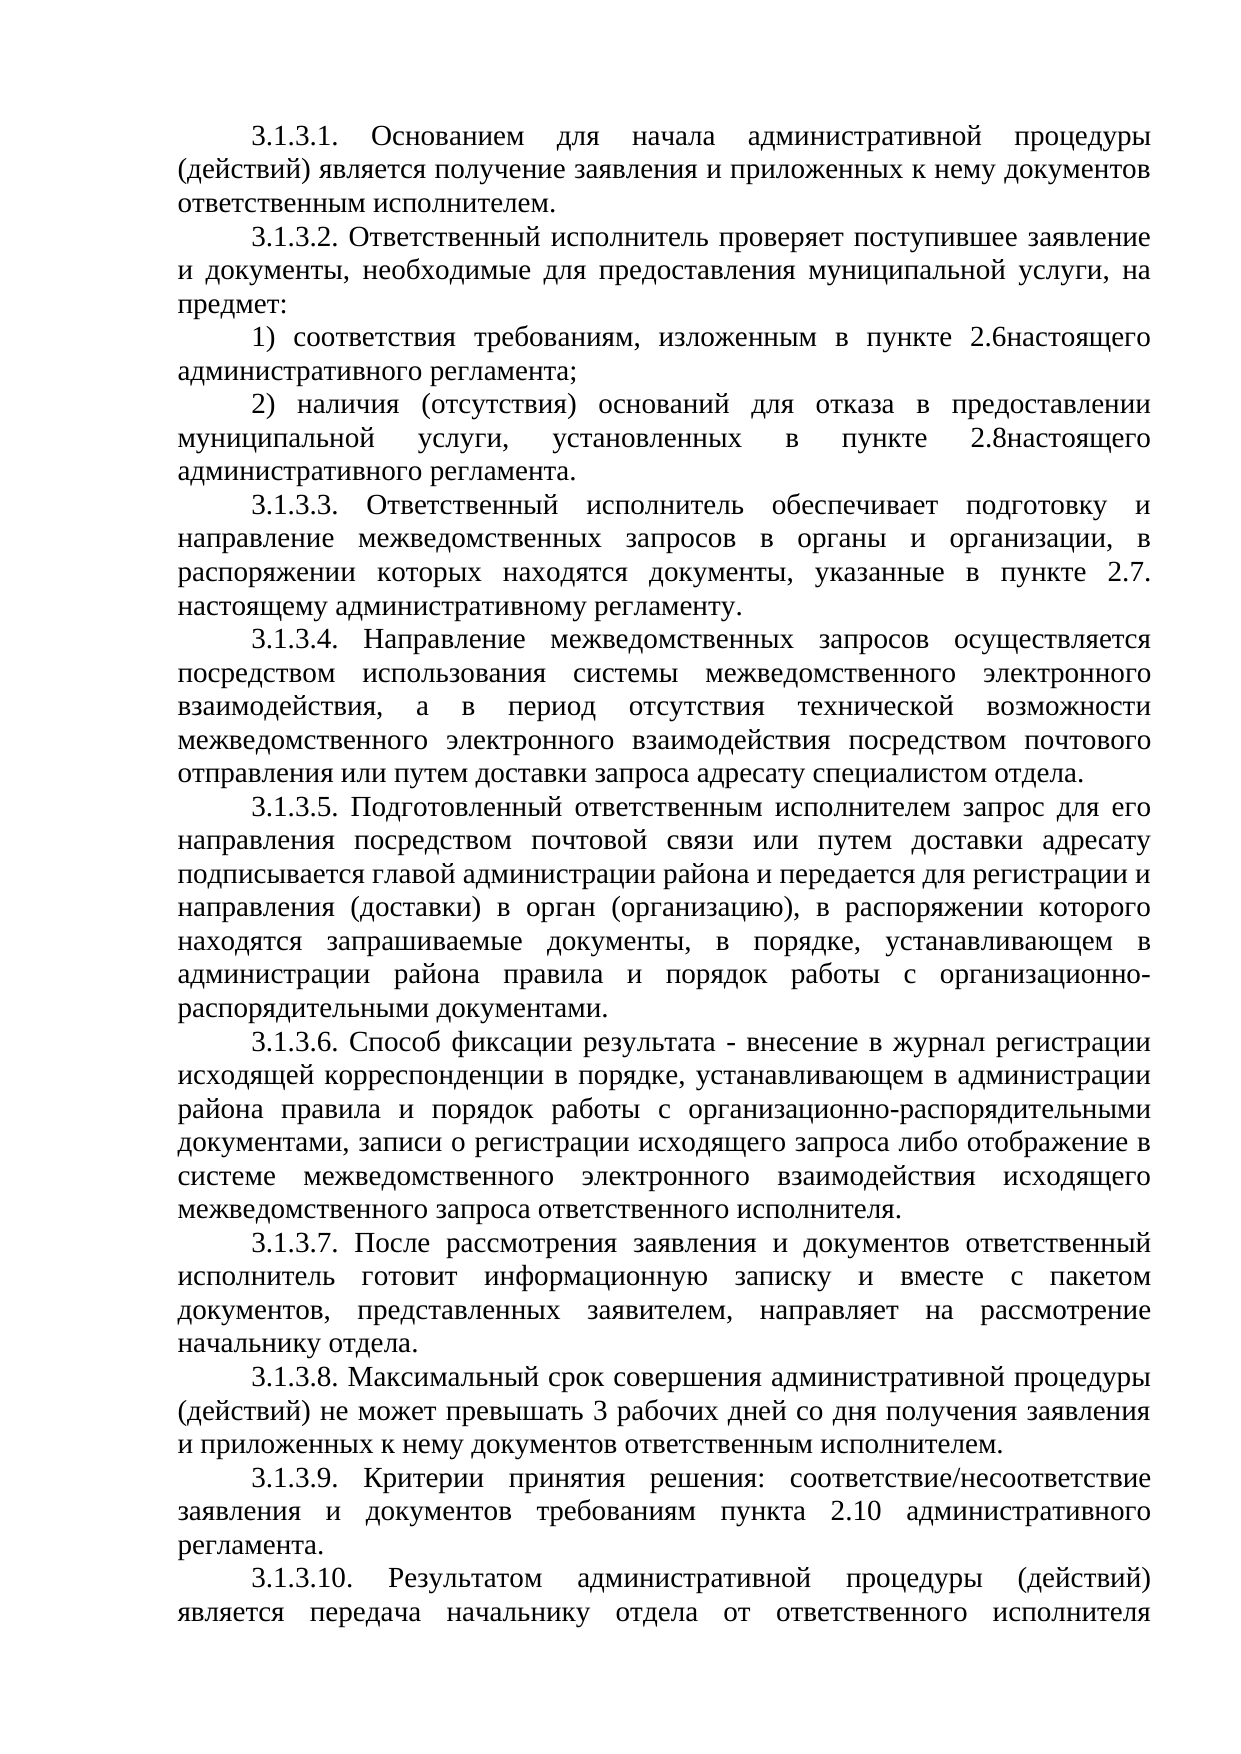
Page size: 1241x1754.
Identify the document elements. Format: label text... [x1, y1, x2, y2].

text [177, 1560, 1152, 1627]
text 3.1.3.5. Подготовленный ответственным исполнителем запрос для его направления посредством почтовой связи или путем доставки адресату подписывается главой администрации района и передается для регистрации и направления (доставки) в орган (организацию), в распоряжении которого находятся запрашиваемые документы, в порядке, устанавливающем в администрации района правила и порядок работы с организационно-распорядительными документами. [177, 789, 1152, 1024]
text 3.1.3.3. Ответственный исполнитель обеспечивает подготовку и направление межведомственных запросов в органы и организации, в распоряжении которых находятся документы, указанные в пункте 2.7. настоящему административному регламенту. [177, 487, 1152, 621]
text 3.1.3.4. Направление межведомственных запросов осуществляется посредством использования системы межведомственного электронного взаимодействия, а в период отсутствия технической возможности межведомственного электронного взаимодействия посредством почтового отправления или путем доставки запроса адресату специалистом отдела. [177, 621, 1152, 789]
text 1) соответствия требованиям, изложенным в пункте 2.6настоящего административного регламента; [177, 319, 1152, 386]
text 3.1.3.6. Способ фиксации результата - внесение в журнал регистрации исходящей корреспонденции в порядке, устанавливающем в администрации района правила и порядок работы с организационно-распорядительными документами, записи о регистрации исходящего запроса либо отображение в системе межведомственного электронного взаимодействия исходящего межведомственного запроса ответственного исполнителя. [177, 1024, 1152, 1225]
text 3.1.3.7. После рассмотрения заявления и документов ответственный исполнитель готовит информационную записку и вместе с пакетом документов, представленных заявителем, направляет на рассмотрение начальнику отдела. [177, 1225, 1152, 1359]
text 2) наличия (отсутствия) оснований для отказа в предоставлении муниципальной услуги, установленных в пункте 2.8настоящего административного регламента. [177, 386, 1152, 487]
text 3.1.3.1. Основанием для начала административной процедуры (действий) является получение заявления и приложенных к нему документов ответственным исполнителем. [177, 118, 1152, 219]
text 3.1.3.8. Максимальный срок совершения административной процедуры (действий) не может превышать 3 рабочих дней со дня получения заявления и приложенных к нему документов ответственным исполнителем. [177, 1359, 1152, 1460]
text 3.1.3.9. Критерии принятия решения: соответствие/несоответствие заявления и документов требованиям пункта 2.10 административного регламента. [177, 1460, 1152, 1560]
text 3.1.3.2. Ответственный исполнитель проверяет поступившее заявление и документы, необходимые для предоставления муниципальной услуги, на предмет: [177, 219, 1152, 319]
